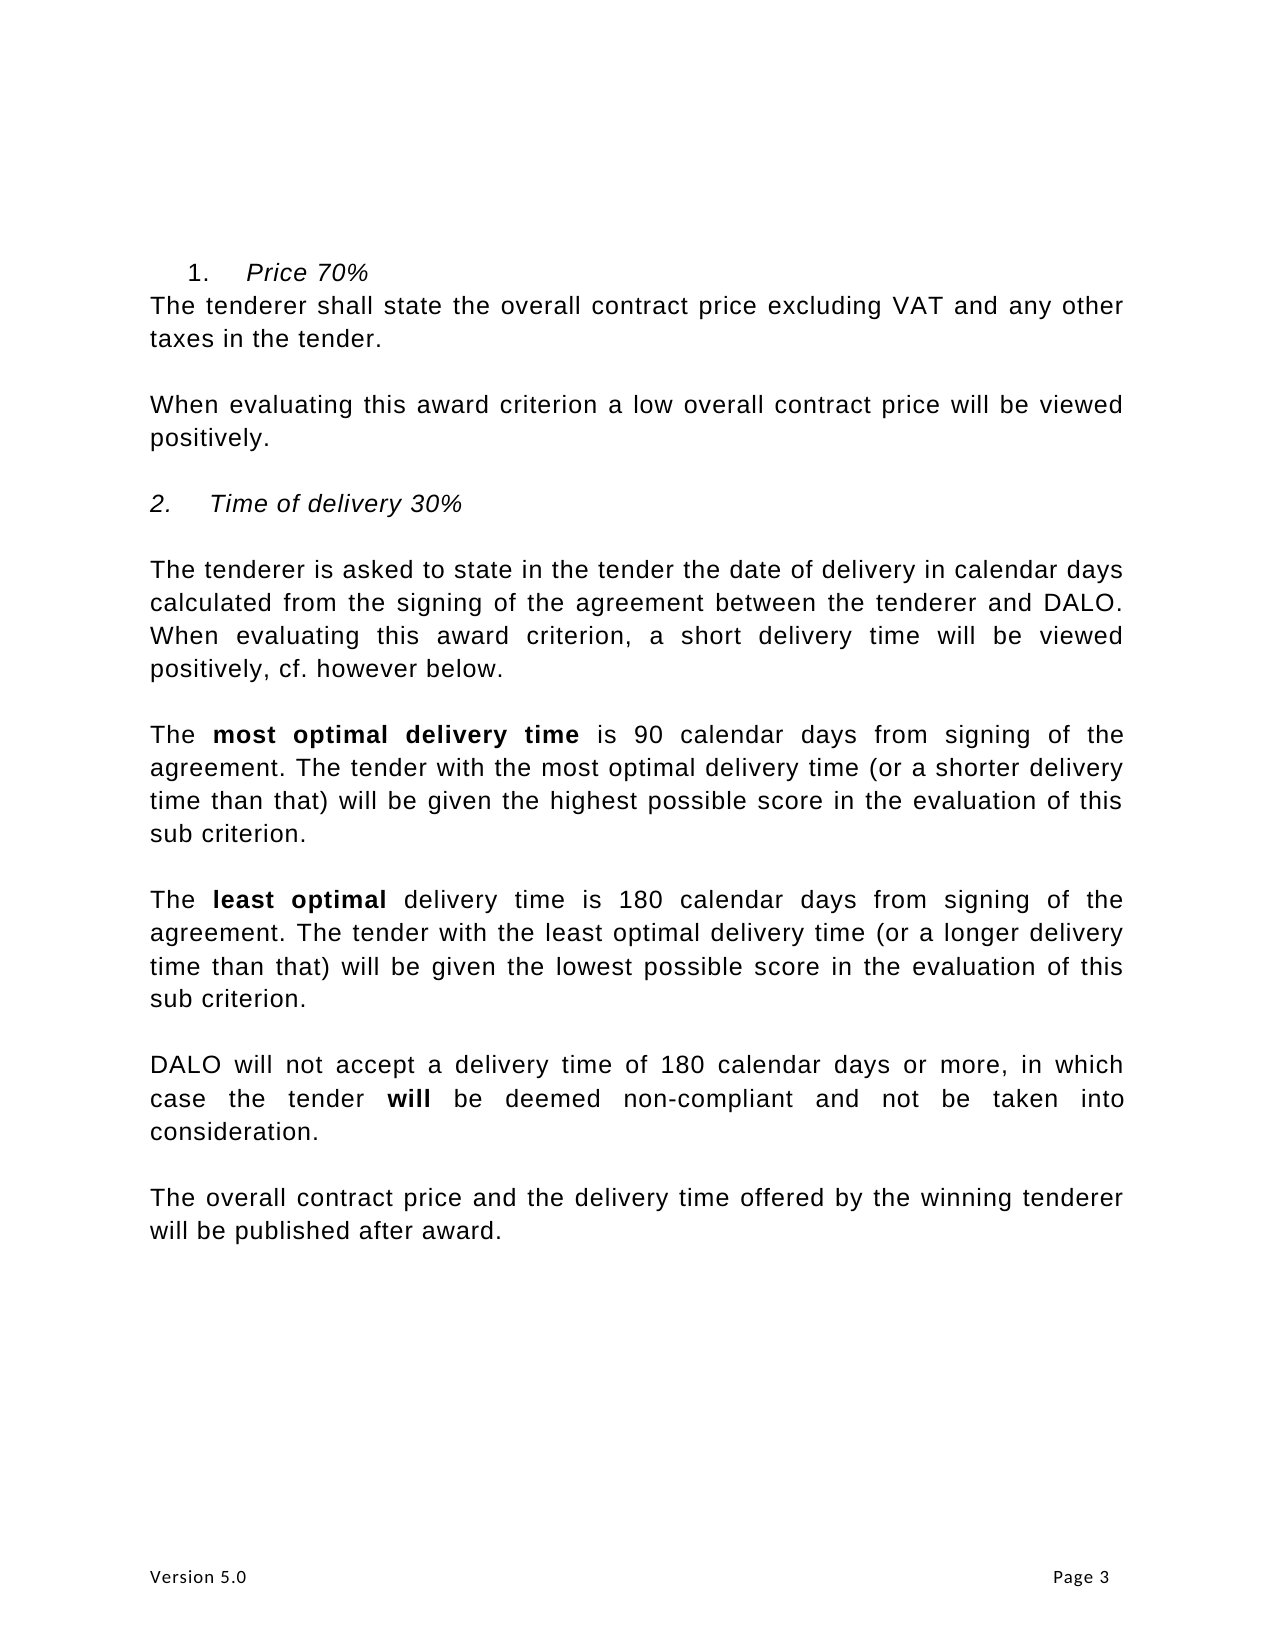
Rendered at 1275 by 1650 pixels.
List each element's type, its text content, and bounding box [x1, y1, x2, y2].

text The tenderer is asked to state in the tender the date of delivery in calendar days calculated from the signing of the agreement between the tenderer and DALO. When evaluating this award criterion, a short delivery time will be viewed positively, cf. however below. [150, 555, 1125, 683]
text The least optimal delivery time is 180 calendar days from signing of the agreement. The tender with the least optimal delivery time (or a longer delivery time than that) will be given the lowest possible score in the evaluation of this sub criterion. [150, 885, 1125, 1013]
text DALO will not accept a delivery time of 180 calendar days or more, in which case the tender will be deemed non-compliant and not be taken into consideration. [150, 1051, 1125, 1145]
text When evaluating this award criterion a low overall contract price will be viewed positively. [150, 390, 1125, 452]
text 2. Time of delivery 30% [150, 489, 1125, 518]
text The most optimal delivery time is 90 calendar days from signing of the agreement. The tender with the most optimal delivery time (or a shorter delivery time than that) will be given the highest possible score in the evaluation of this sub criterion. [150, 720, 1125, 848]
text The tenderer shall state the overall contract price excluding VAT and any other taxes in the tender. [150, 291, 1125, 353]
text The overall contract price and the delivery time offered by the winning tenderer will be published after award. [150, 1183, 1125, 1244]
list Price 70% [187, 258, 1125, 287]
